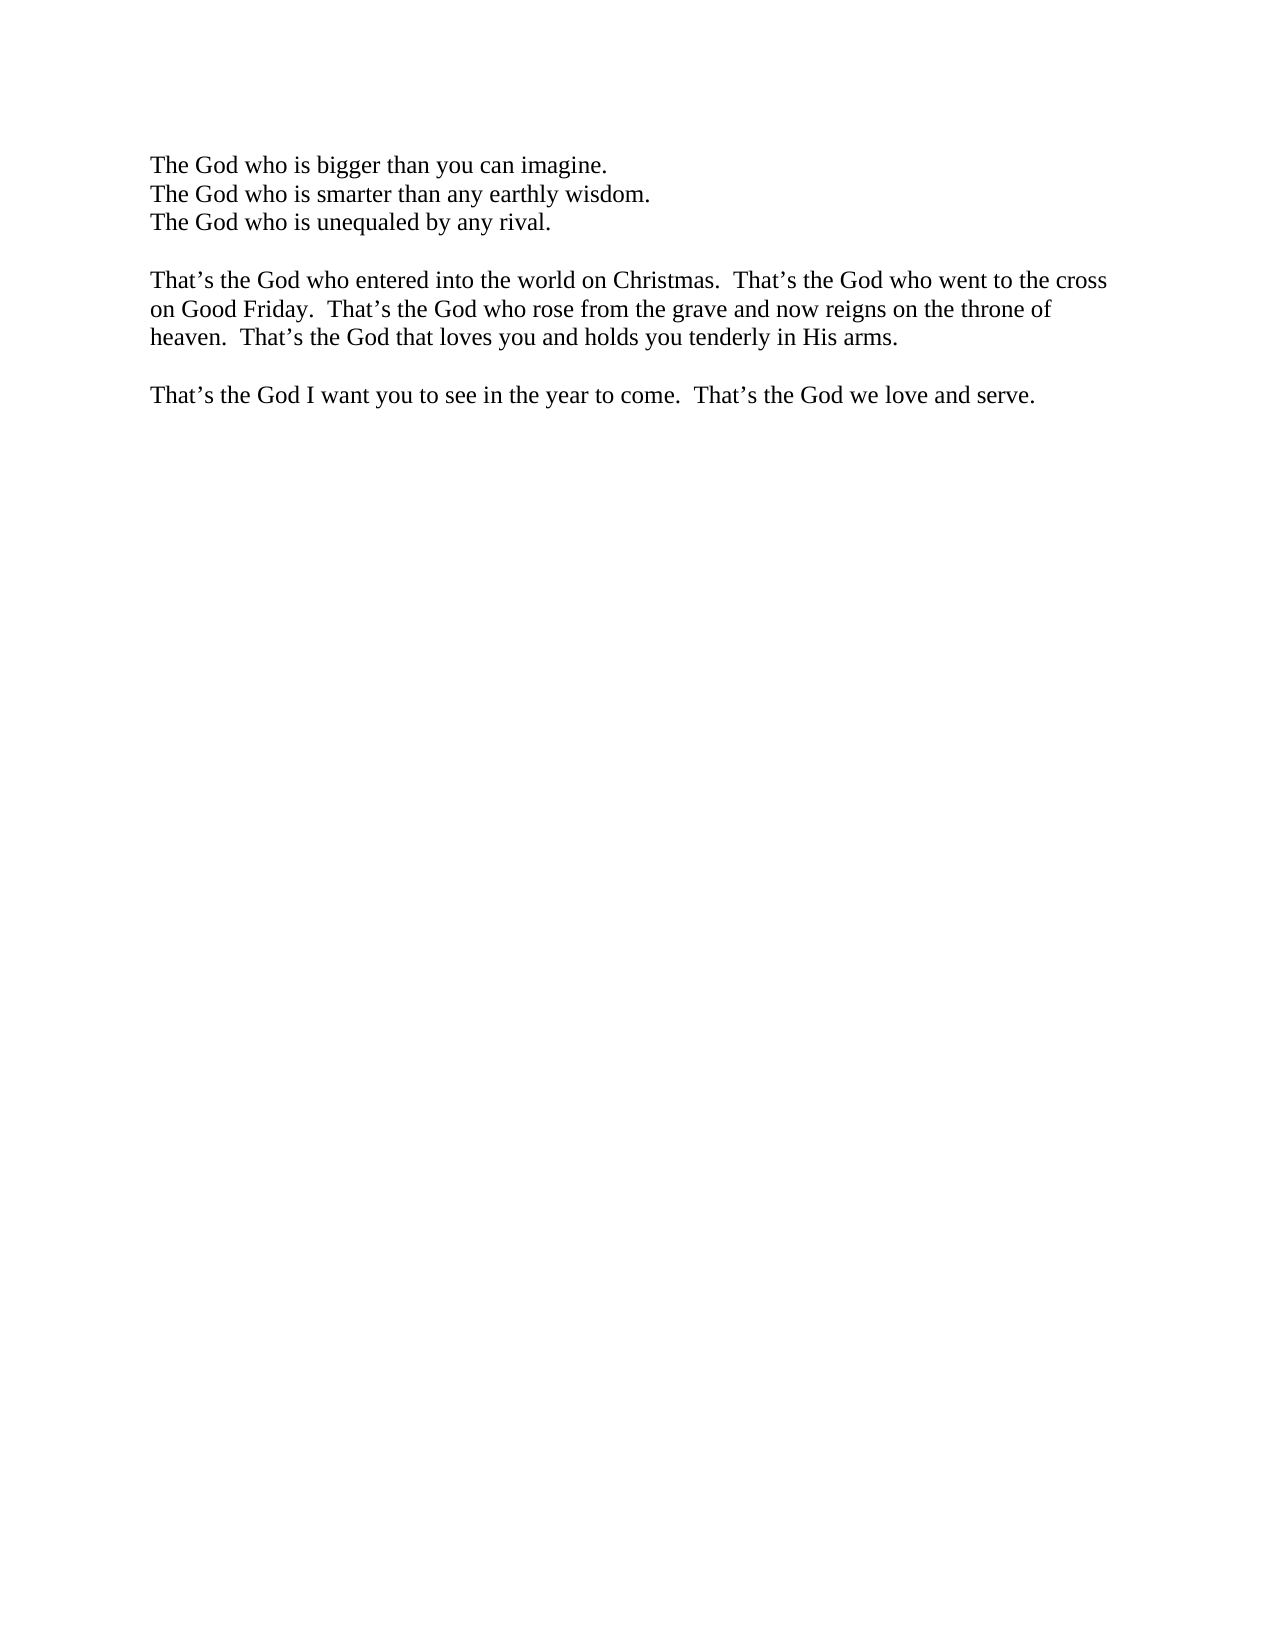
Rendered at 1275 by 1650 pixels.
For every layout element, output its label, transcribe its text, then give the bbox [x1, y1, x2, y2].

text That’s the God who entered into the world on Christmas. That’s the God who went to the cross on Good Friday. That’s the God who rose from the grave and now reigns on the throne of heaven. That’s the God that loves you and holds you tenderly in His arms. [150, 265, 1125, 351]
text The God who is unequaled by any rival. [150, 207, 1125, 236]
text The God who is smarter than any earthly wisdom. [150, 179, 1125, 207]
text The God who is bigger than you can imagine. [150, 150, 1125, 179]
text That’s the God I want you to see in the year to come. That’s the God we love and serve. [150, 380, 1125, 409]
